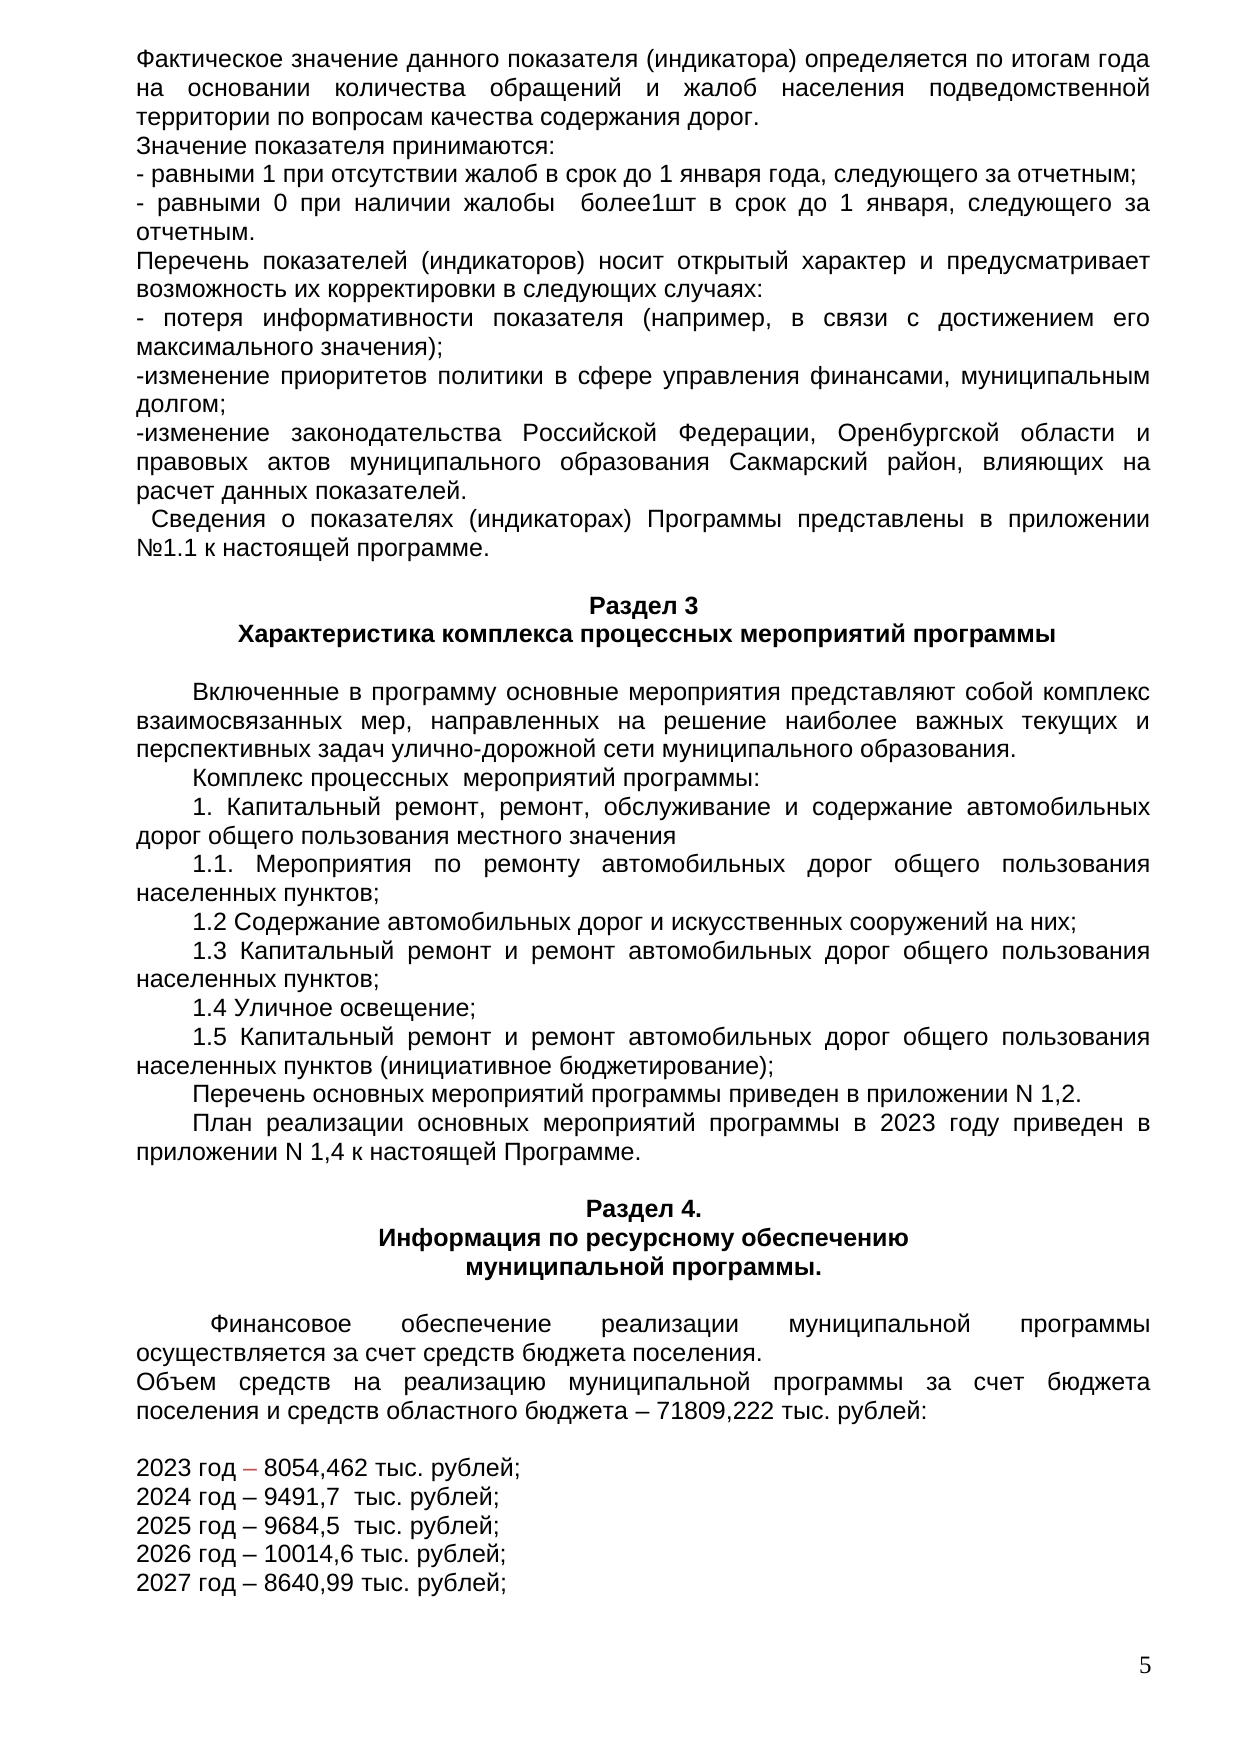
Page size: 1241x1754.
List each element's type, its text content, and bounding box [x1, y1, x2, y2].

text 2026 год – 10014,6 тыс. рублей; [136, 1539, 1160, 1568]
text Раздел 4. [136, 1194, 1152, 1223]
text Значение показателя принимаются: [136, 131, 1152, 159]
text -изменение законодательства Российской Федерации, Оренбургской области и правовых актов муниципального образования Сакмарский район, влияющих на расчет данных показателей. [136, 418, 1152, 504]
text Сведения о показателях (индикаторах) Программы представлены в приложении №1.1 к настоящей программе. [136, 504, 1152, 562]
text Информация по ресурсному обеспечению муниципальной программы. [136, 1223, 1152, 1281]
text 1.2 Содержание автомобильных дорог и искусственных сооружений на них; [136, 907, 1152, 936]
text - равными 1 при отсутствии жалоб в срок до 1 января года, следующего за отчетным; [136, 159, 1152, 188]
text 2025 год – 9684,5 тыс. рублей; [136, 1511, 1152, 1539]
text Раздел 3 [136, 591, 1152, 619]
text Перечень основных мероприятий программы приведен в приложении N 1,2. [136, 1079, 1152, 1108]
text 1. Капитальный ремонт, ремонт, обслуживание и содержание автомобильных дорог общего пользования местного значения [136, 792, 1152, 849]
text - потеря информативности показателя (например, в связи с достижением его максимального значения); [136, 303, 1152, 361]
text Характеристика комплекса процессных мероприятий программы [136, 619, 1152, 648]
text 2024 год – 9491,7 тыс. рублей; [136, 1482, 1152, 1511]
text Фактическое значение данного показателя (индикатора) определяется по итогам года на основании количества обращений и жалоб населения подведомственной территории по вопросам качества содержания дорог. [136, 44, 1152, 131]
text 2023 год – 8054,462 тыс. рублей; [136, 1453, 1152, 1482]
text План реализации основных мероприятий программы в 2023 году приведен в приложении N 1,4 к настоящей Программе. [136, 1108, 1152, 1166]
text 1.4 Уличное освещение; [136, 993, 1152, 1022]
text 1.1. Мероприятия по ремонту автомобильных дорог общего пользования населенных пунктов; [136, 849, 1152, 907]
text Объем средств на реализацию муниципальной программы за счет бюджета поселения и средств областного бюджета – 71809,222 тыс. рублей: [136, 1367, 1152, 1424]
text Комплекс процессных мероприятий программы: [136, 763, 1152, 792]
text - равными 0 при наличии жалобы более1шт в срок до 1 января, следующего за отчетным. [136, 188, 1152, 246]
text 1.5 Капитальный ремонт и ремонт автомобильных дорог общего пользования населенных пунктов (инициативное бюджетирование); [136, 1022, 1152, 1079]
text -изменение приоритетов политики в сфере управления финансами, муниципальным долгом; [136, 361, 1152, 418]
text Финансовое обеспечение реализации муниципальной программы осуществляется за счет средств бюджета поселения. [136, 1309, 1152, 1367]
text 2027 год – 8640,99 тыс. рублей; [136, 1568, 1152, 1597]
text Перечень показателей (индикаторов) носит открытый характер и предусматривает возможность их корректировки в следующих случаях: [136, 246, 1152, 303]
text 1.3 Капитальный ремонт и ремонт автомобильных дорог общего пользования населенных пунктов; [136, 936, 1152, 993]
text Включенные в программу основные мероприятия представляют собой комплекс взаимосвязанных мер, направленных на решение наиболее важных текущих и перспективных задач улично-дорожной сети муниципального образования. [136, 677, 1152, 763]
